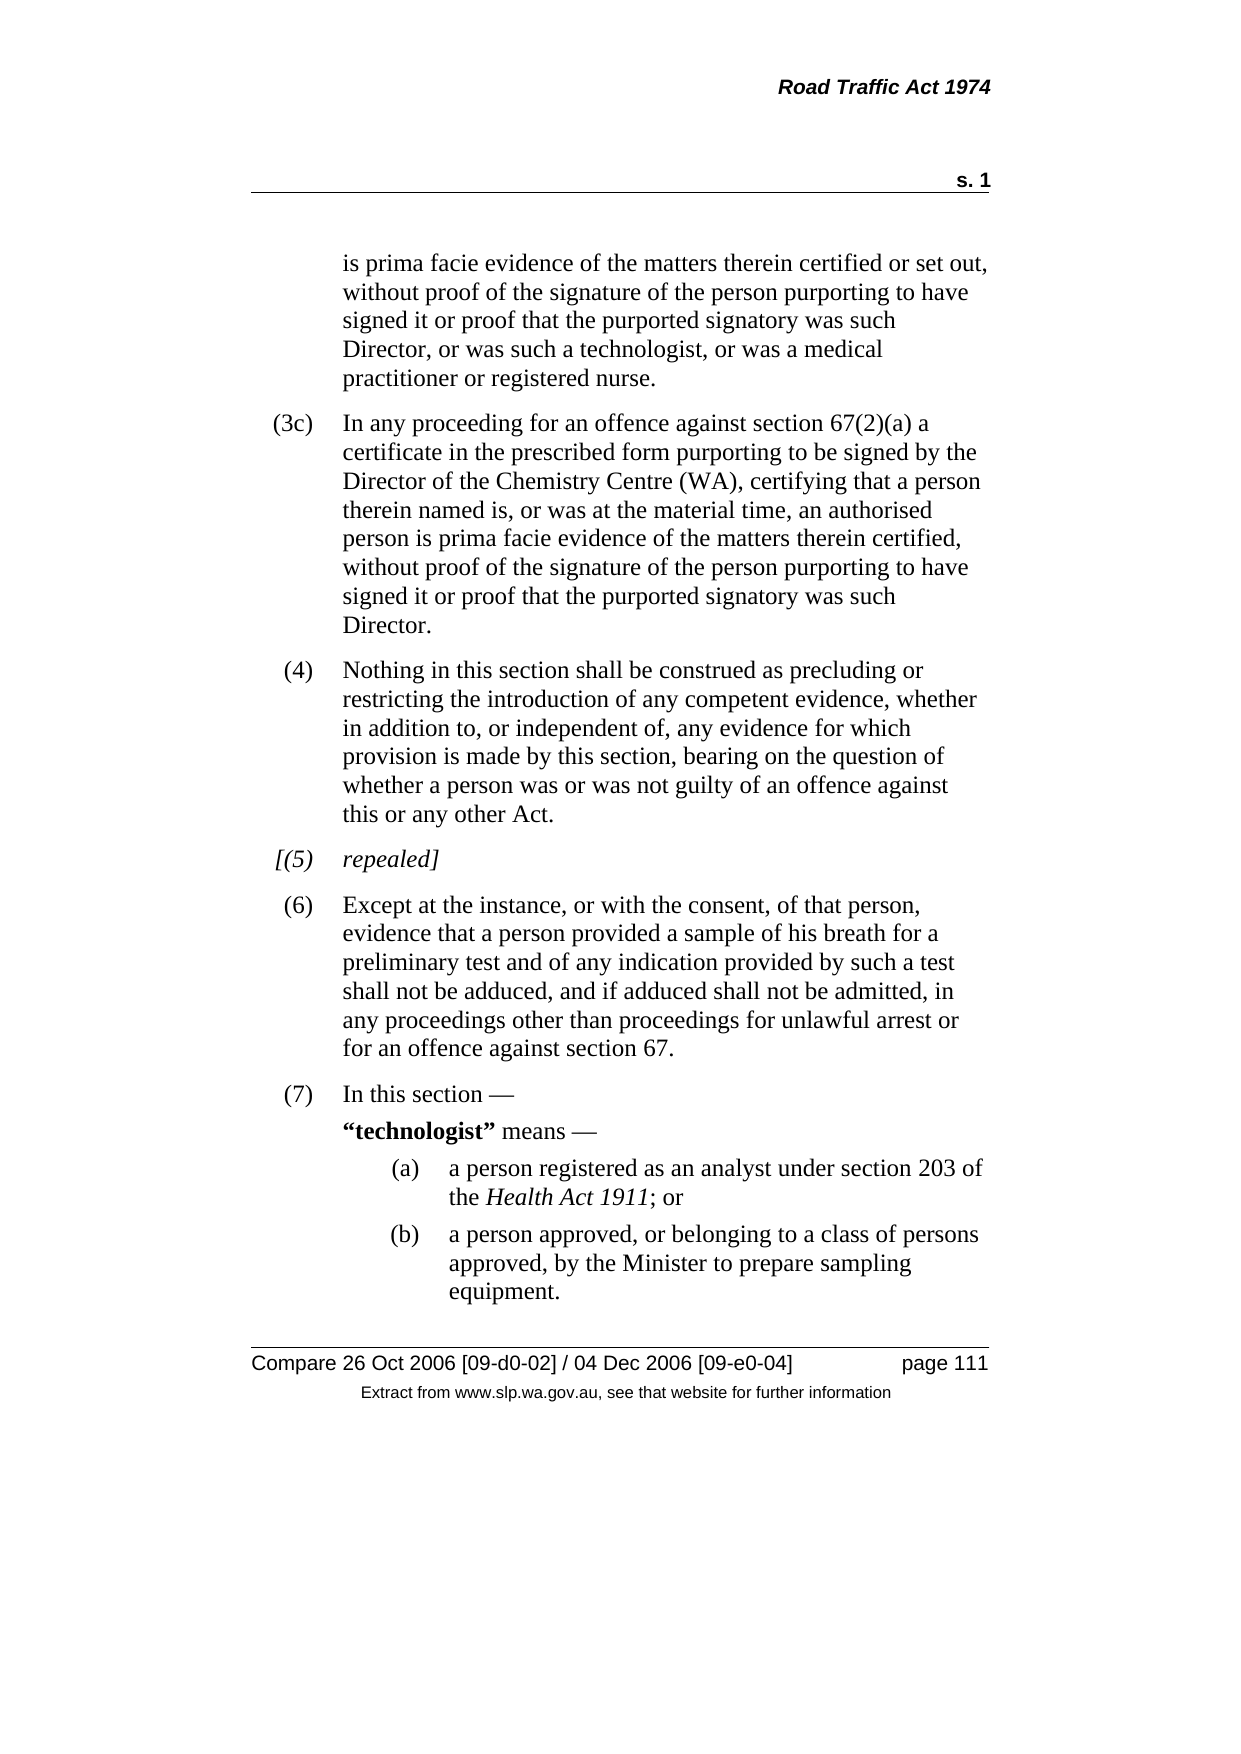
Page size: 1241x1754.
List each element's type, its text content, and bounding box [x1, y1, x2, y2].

text (7) In this section — [251, 1079, 989, 1108]
text (b) a person approved, or belonging to a class of persons approved, by the Minister to prepare sampling equipment. [251, 1219, 989, 1305]
text [(5) repealed] [251, 844, 989, 873]
text is prima facie evidence of the matters therein certified or set out, without proof of the signature of the person purporting to have signed it or proof that the purported signatory was such Director, or was such a technologist, or was a medical practitioner or registered nurse. [251, 248, 989, 392]
text (4) Nothing in this section shall be construed as precluding or restricting the introduction of any competent evidence, whether in addition to, or independent of, any evidence for which provision is made by this section, bearing on the question of whether a person was or was not guilty of an offence against this or any other Act. [251, 655, 989, 828]
text (3c) In any proceeding for an offence against section 67(2)(a) a certificate in the prescribed form purporting to be signed by the Director of the Chemistry Centre (WA), certifying that a person therein named is, or was at the material time, an authorised person is prima facie evidence of the matters therein certified, without proof of the signature of the person purporting to have signed it or proof that the purported signatory was such Director. [251, 408, 989, 638]
text (6) Except at the instance, or with the consent, of that person, evidence that a person provided a sample of his breath for a preliminary test and of any indication provided by such a test shall not be adduced, and if adduced shall not be admitted, in any proceedings other than proceedings for unlawful arrest or for an offence against section 67. [251, 890, 989, 1062]
text “technologist” means — [251, 1116, 989, 1145]
text (a) a person registered as an analyst under section 203 of the Health Act 1911; or [251, 1153, 989, 1211]
